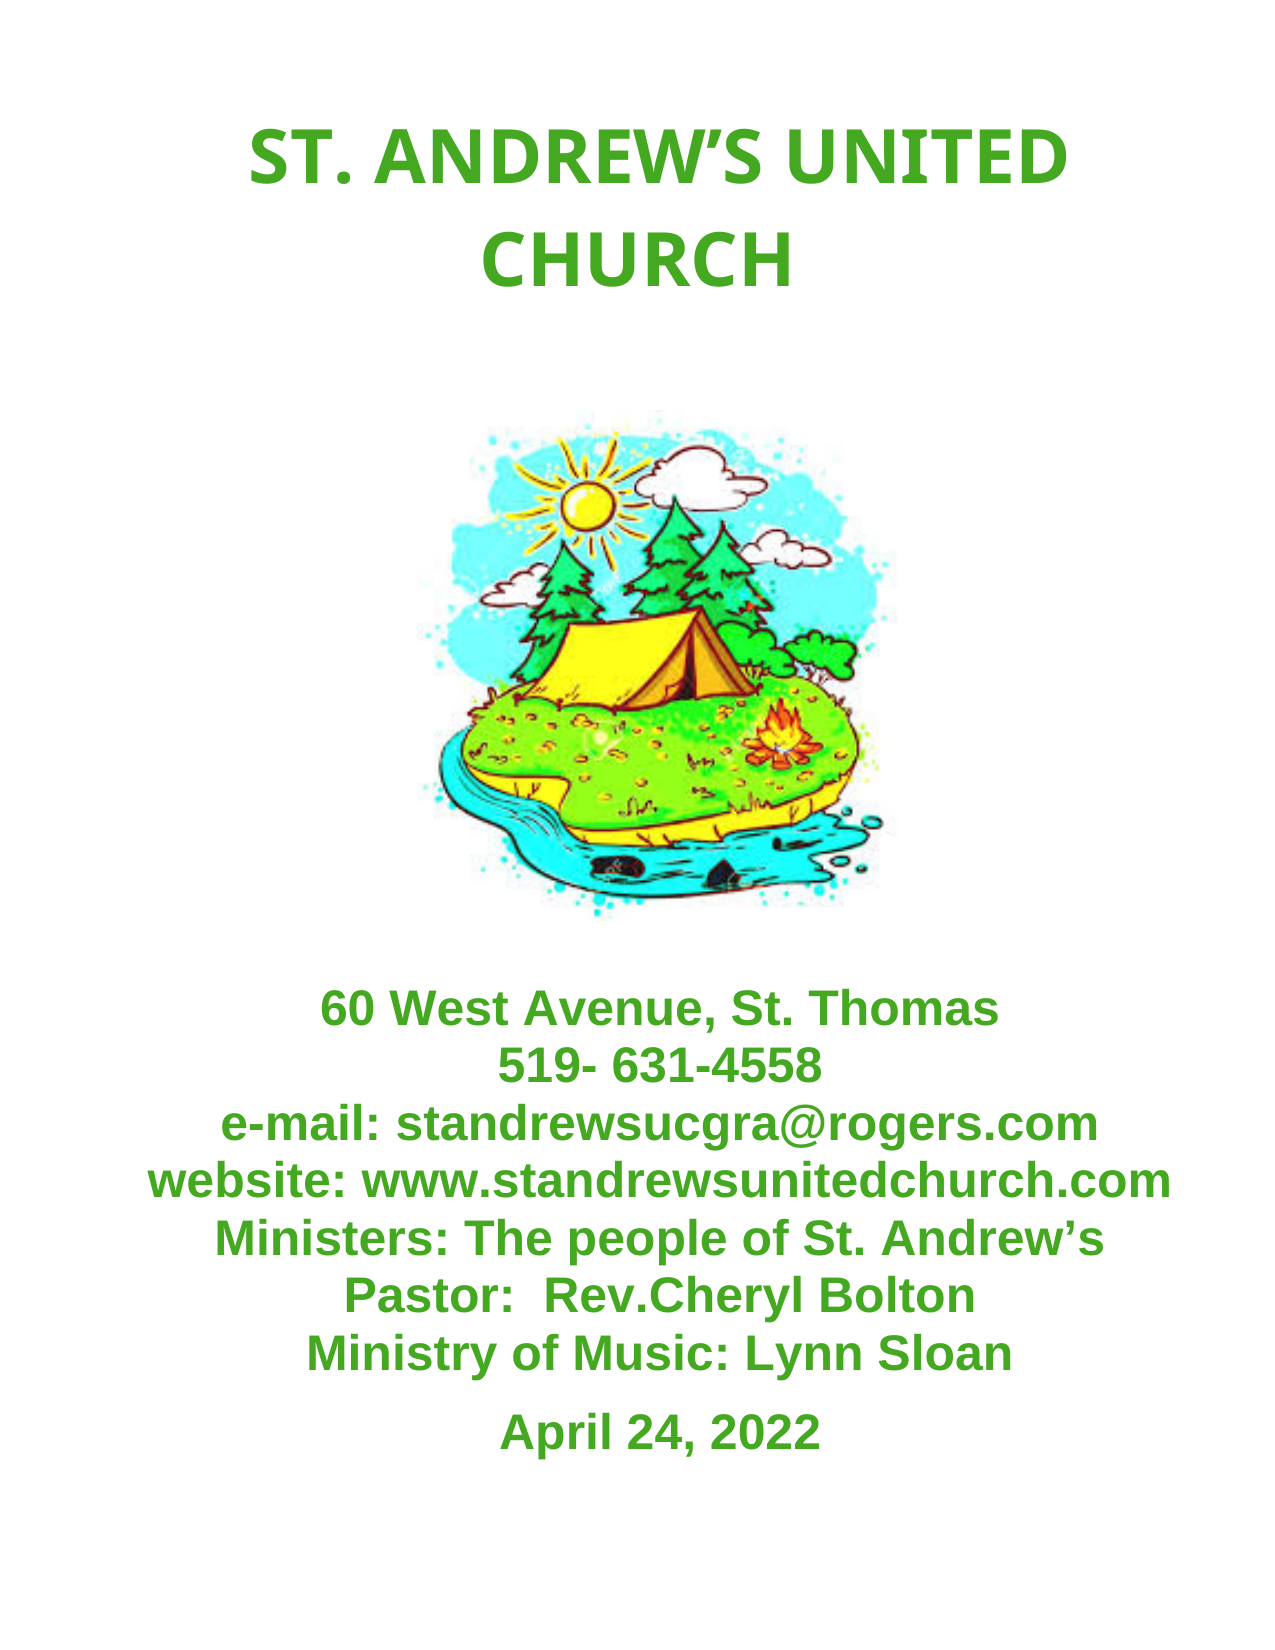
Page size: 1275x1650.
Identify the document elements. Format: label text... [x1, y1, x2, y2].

text e-mail: standrewsucgra@rogers.com [38, 1093, 1238, 1151]
text website: www.standrewsunitedchurch.com [38, 1151, 1238, 1208]
text Pastor: Rev.Cheryl Bolton [38, 1266, 1238, 1323]
text Ministers: The people of St. Andrew’s [38, 1208, 1238, 1266]
text April 24, 2022 [82, 1402, 1238, 1460]
text 519- 631-4558 [38, 1036, 1238, 1093]
text Ministry of Music: Lynn Sloan [82, 1323, 1238, 1381]
text ST. ANDREW’S UNITED CHURCH [38, 104, 1238, 308]
text 60 West Avenue, St. Thomas [38, 978, 1238, 1036]
picture [417, 410, 903, 921]
